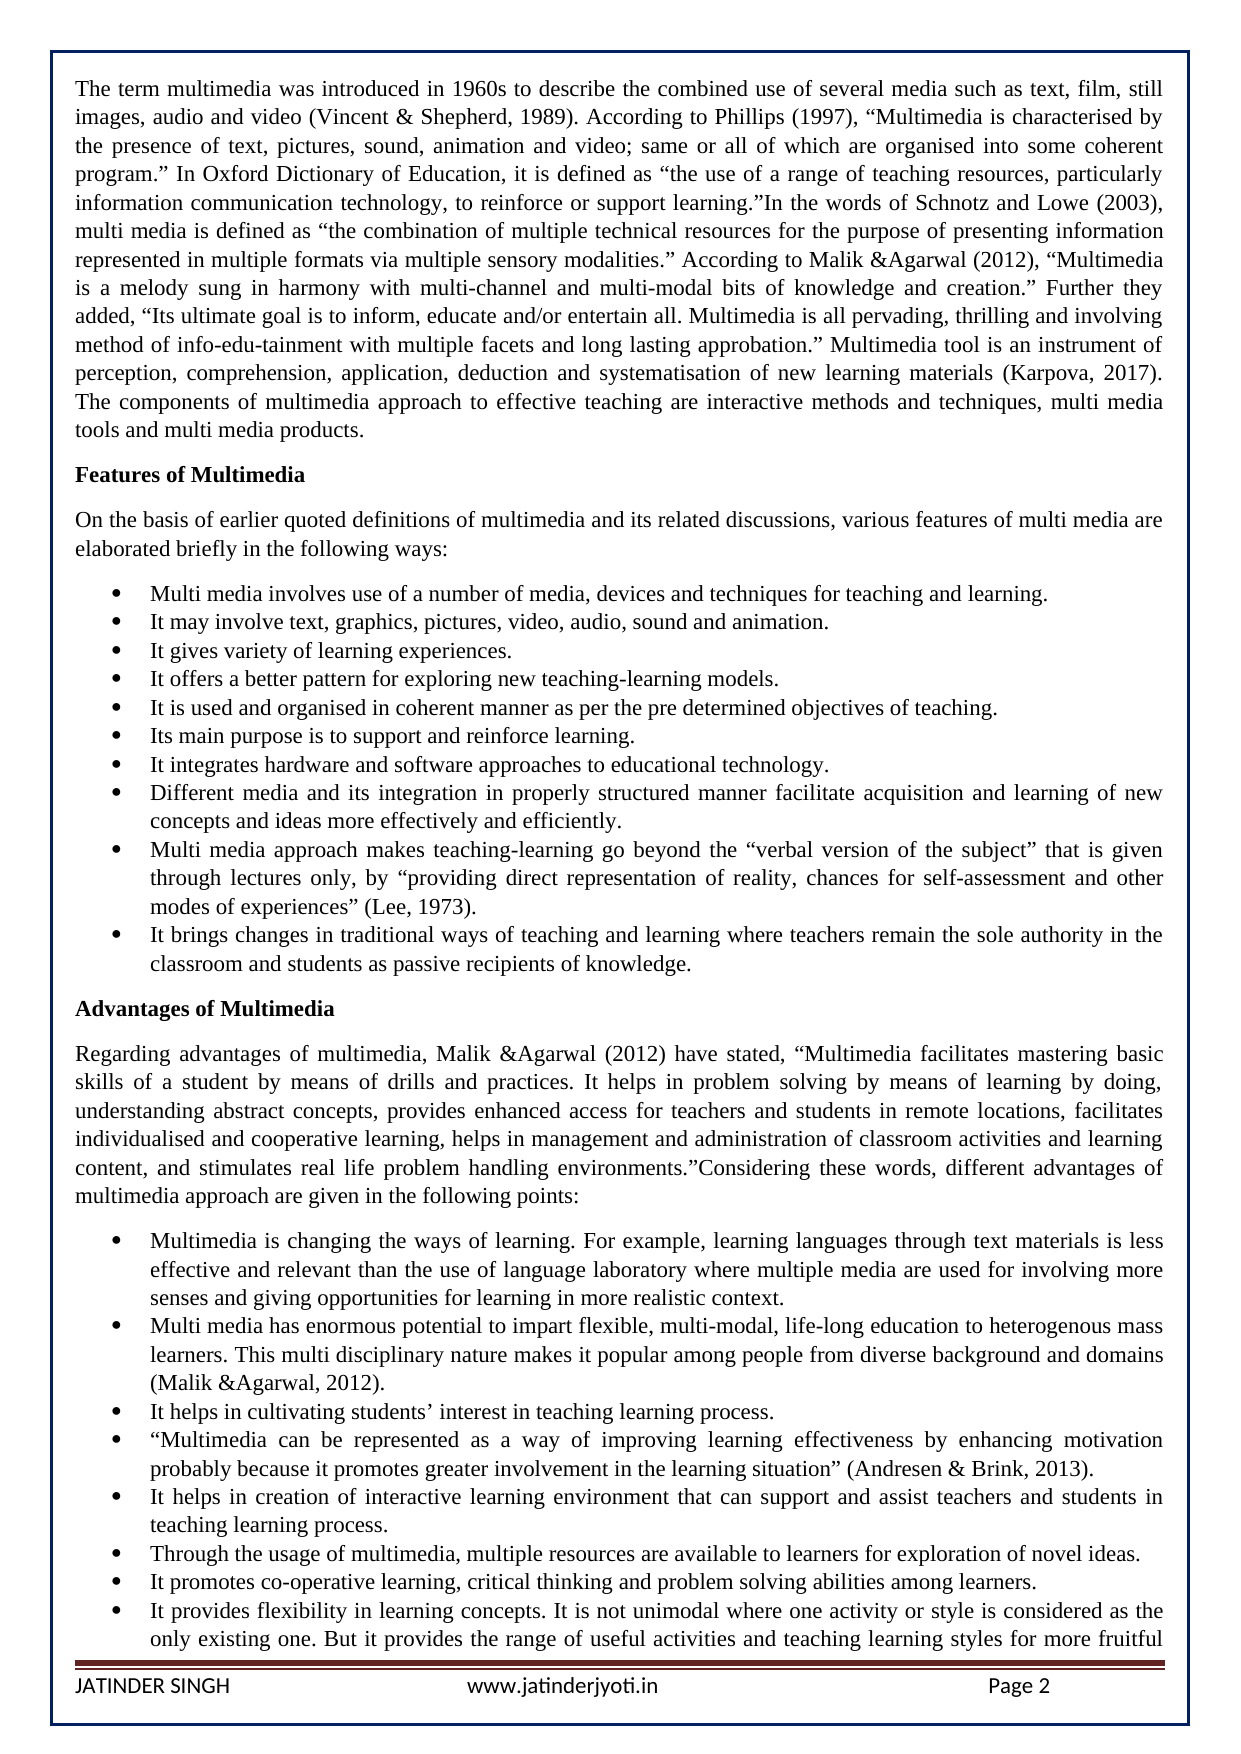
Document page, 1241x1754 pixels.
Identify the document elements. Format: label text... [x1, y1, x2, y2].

list It promotes co-operative learning, critical thinking and problem solving abilities among learners. [112, 1568, 1165, 1595]
list Through the usage of multimedia, multiple resources are available to learners for exploration of novel ideas. [112, 1540, 1165, 1566]
list It integrates hardware and software approaches to educational technology. [112, 751, 1165, 777]
list It helps in creation of interactive learning environment that can support and assist teachers and students in teaching learning process. [112, 1483, 1165, 1538]
list It is used and organised in coherent manner as per the pre determined objectives of teaching. [112, 694, 1165, 720]
list Multi media approach makes teaching-learning go beyond the “verbal version of the subject” that is given through lectures only, by “providing direct representation of reality, chances for self-assessment and other modes of experiences” (Lee, 1973). [112, 836, 1165, 919]
list Multimedia is changing the ways of learning. For example, learning languages through text materials is less effective and relevant than the use of language laboratory where multiple media are used for involving more senses and giving opportunities for learning in more realistic context. [112, 1227, 1165, 1310]
list It helps in cultivating students’ interest in teaching learning process. [112, 1398, 1165, 1424]
list Its main purpose is to support and reinforce learning. [112, 722, 1165, 748]
list It gives variety of learning experiences. [112, 637, 1165, 663]
text The term multimedia was introduced in 1960s to describe the combined use of several media such as text, film, still images, audio and video (Vincent & Shepherd, 1989). According to Phillips (1997), “Multimedia is characterised by the presence of text, pictures, sound, animation and video; same or all of which are organised into some coherent program.” In Oxford Dictionary of Education, it is defined as “the use of a range of teaching resources, particularly information communication technology, to reinforce or support learning.”In the words of Schnotz and Lowe (2003), multi media is defined as “the combination of multiple technical resources for the purpose of presenting information represented in multiple formats via multiple sensory modalities.” According to Malik &Agarwal (2012), “Multimedia is a melody sung in harmony with multi-channel and multi-modal bits of knowledge and creation.” Further they added, “Its ultimate goal is to inform, educate and/or entertain all. Multimedia is all pervading, thrilling and involving method of info-edu-tainment with multiple facets and long lasting approbation.” Multimedia tool is an instrument of perception, comprehension, application, deduction and systematisation of new learning materials (Karpova, 2017). The components of multimedia approach to effective teaching are interactive methods and techniques, multi media tools and multi media products. [75, 75, 1165, 443]
text Features of Multimedia [75, 461, 1165, 488]
list Multi media has enormous potential to impart flexible, multi-modal, life-long education to heterogenous mass learners. This multi disciplinary nature makes it popular among people from diverse background and domains (Malik &Agarwal, 2012). [112, 1312, 1165, 1396]
text On the basis of earlier quoted definitions of multimedia and its related discussions, various features of multi media are elaborated briefly in the following ways: [75, 506, 1165, 561]
list Different media and its integration in properly structured manner facilitate acquisition and learning of new concepts and ideas more effectively and efficiently. [112, 779, 1165, 834]
text Advantages of Multimedia [75, 995, 1165, 1021]
list It brings changes in traditional ways of teaching and learning where teachers remain the sole authority in the classroom and students as passive recipients of knowledge. [112, 921, 1165, 976]
list Multi media involves use of a number of media, devices and techniques for teaching and learning. [112, 580, 1165, 606]
list It may involve text, graphics, pictures, video, audio, sound and animation. [112, 608, 1165, 635]
list “Multimedia can be represented as a way of improving learning effectiveness by enhancing motivation probably because it promotes greater involvement in the learning situation” (Andresen & Brink, 2013). [112, 1426, 1165, 1481]
text Regarding advantages of multimedia, Malik &Agarwal (2012) have stated, “Multimedia facilitates mastering basic skills of a student by means of drills and practices. It helps in problem solving by means of learning by doing, understanding abstract concepts, provides enhanced access for teachers and students in remote locations, facilitates individualised and cooperative learning, helps in management and administration of classroom activities and learning content, and stimulates real life problem handling environments.”Considering these words, different advantages of multimedia approach are given in the following points: [75, 1040, 1165, 1208]
list It offers a better pattern for exploring new teaching-learning models. [112, 665, 1165, 692]
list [112, 1597, 1165, 1652]
